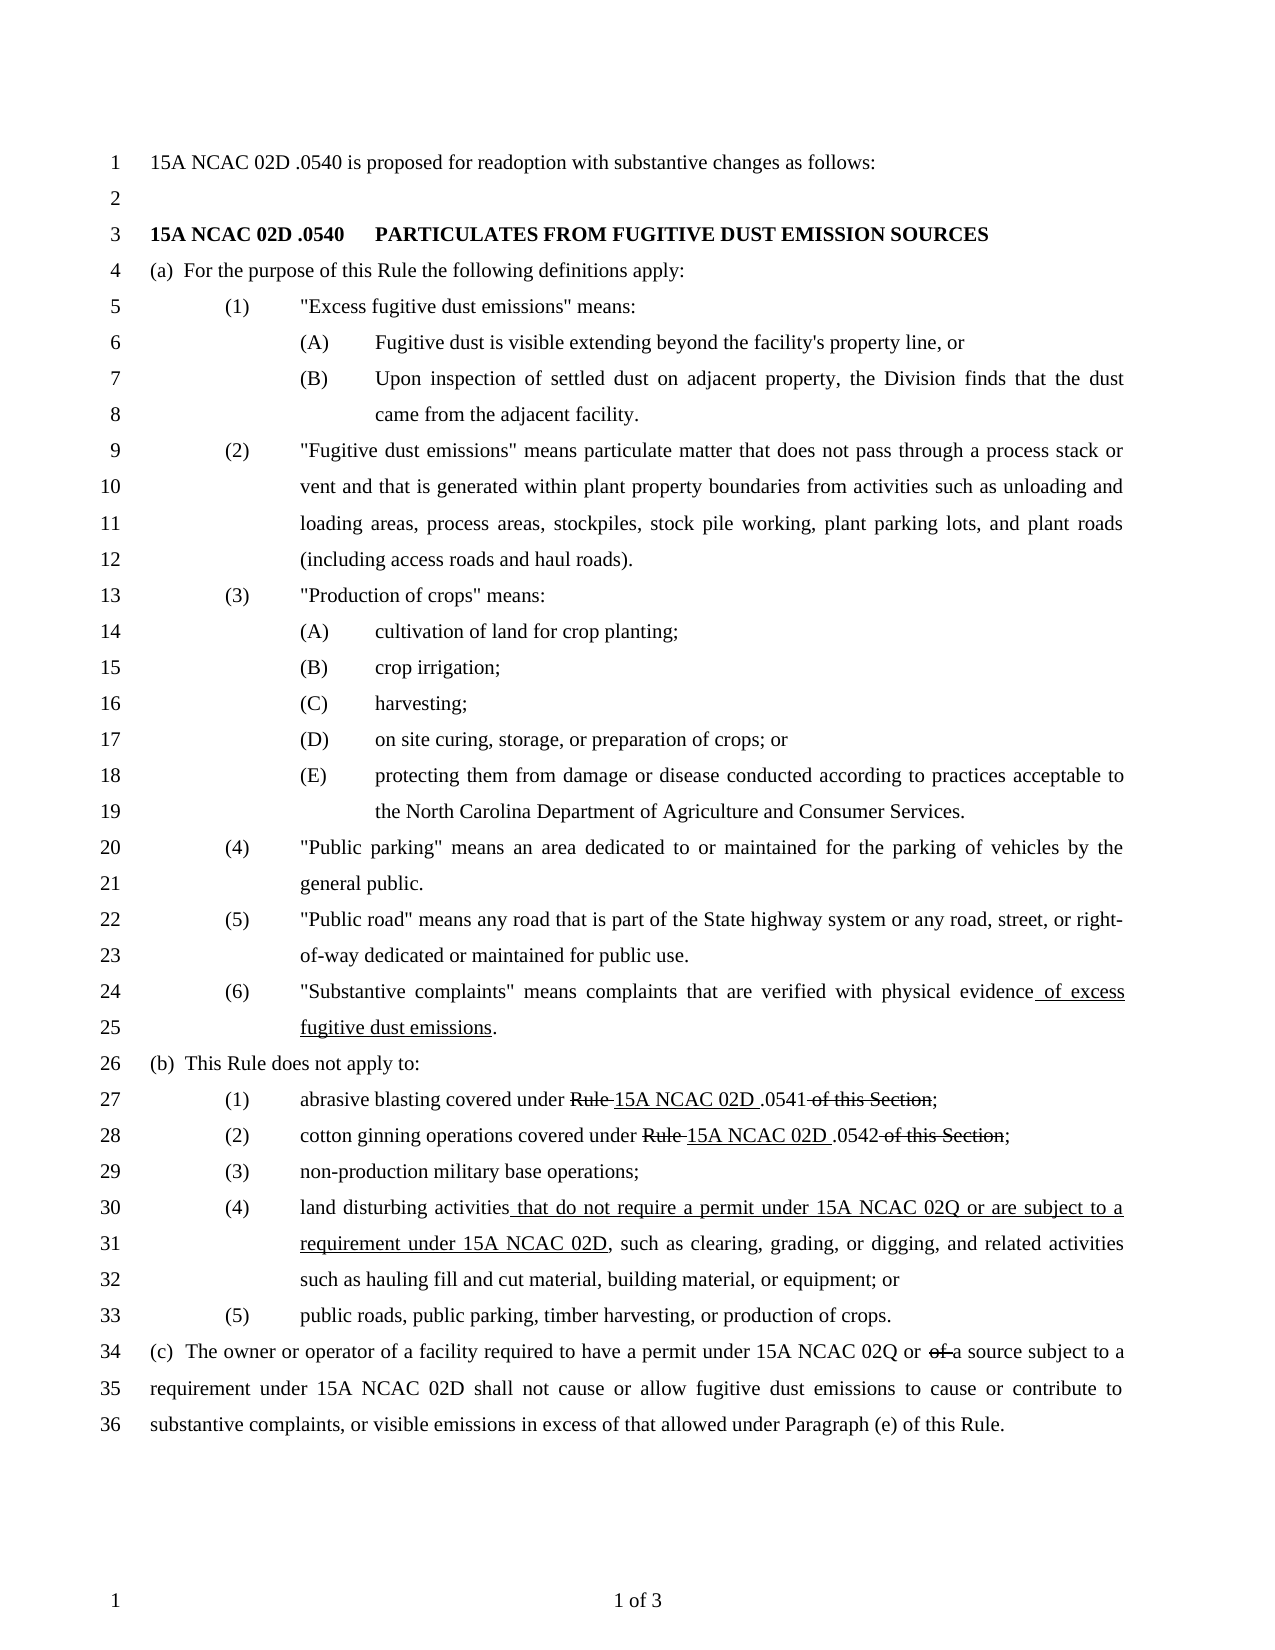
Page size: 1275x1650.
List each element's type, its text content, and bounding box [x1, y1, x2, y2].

text (1) "Excess fugitive dust emissions" means: [225, 294, 1125, 318]
text (4) land disturbing activities that do not require a permit under 15A NCAC 02Q or are subject to a requirement under 15A NCAC 02D, such as clearing, grading, or digging, and related activities such as hauling fill and cut material, building material, or equipment; or [225, 1195, 1125, 1291]
text (A) Fugitive dust is visible extending beyond the facility's property line, or [300, 330, 1125, 354]
text (D) on site curing, storage, or preparation of crops; or [300, 727, 1125, 751]
text (c) The owner or operator of a facility required to have a permit under 15A NCAC 02Q or of a source subject to a requirement under 15A NCAC 02D shall not cause or allow fugitive dust emissions to cause or contribute to substantive complaints, or visible emissions in excess of that allowed under Paragraph (e) of this Rule. [150, 1339, 1125, 1436]
text (2) cotton ginning operations covered under Rule 15A NCAC 02D .0542 of this Section; [225, 1123, 1125, 1147]
text (b) This Rule does not apply to: [150, 1051, 1125, 1075]
text (a) For the purpose of this Rule the following definitions apply: [150, 258, 1125, 282]
text (5) public roads, public parking, timber harvesting, or production of crops. [225, 1303, 1125, 1327]
text (5) "Public road" means any road that is part of the State highway system or any road, street, or right-of-way dedicated or maintained for public use. [225, 907, 1125, 967]
text (1) abrasive blasting covered under Rule 15A NCAC 02D .0541 of this Section; [225, 1087, 1125, 1111]
text (2) "Fugitive dust emissions" means particulate matter that does not pass through a process stack or vent and that is generated within plant property boundaries from activities such as unloading and loading areas, process areas, stockpiles, stock pile working, plant parking lots, and plant roads (including access roads and haul roads). [225, 438, 1125, 571]
text (3) non-production military base operations; [225, 1159, 1125, 1183]
text 15A NCAC 02D .0540 PARTICULATES FROM FUGITIVE DUST EMISSION SOURCES [150, 222, 1125, 246]
text (6) "Substantive complaints" means complaints that are verified with physical evidence of excess fugitive dust emissions. [225, 979, 1125, 1039]
text (B) crop irrigation; [300, 654, 1125, 679]
text 15A NCAC 02D .0540 is proposed for readoption with substantive changes as follows: [150, 150, 1125, 174]
text (B) Upon inspection of settled dust on adjacent property, the Division finds that the dust came from the adjacent facility. [300, 366, 1125, 426]
text (4) "Public parking" means an area dedicated to or maintained for the parking of vehicles by the general public. [225, 835, 1125, 895]
text (C) harvesting; [300, 691, 1125, 715]
text (E) protecting them from damage or disease conducted according to practices acceptable to the North Carolina Department of Agriculture and Consumer Services. [300, 763, 1125, 823]
text (3) "Production of crops" means: [225, 582, 1125, 607]
text (A) cultivation of land for crop planting; [300, 618, 1125, 643]
